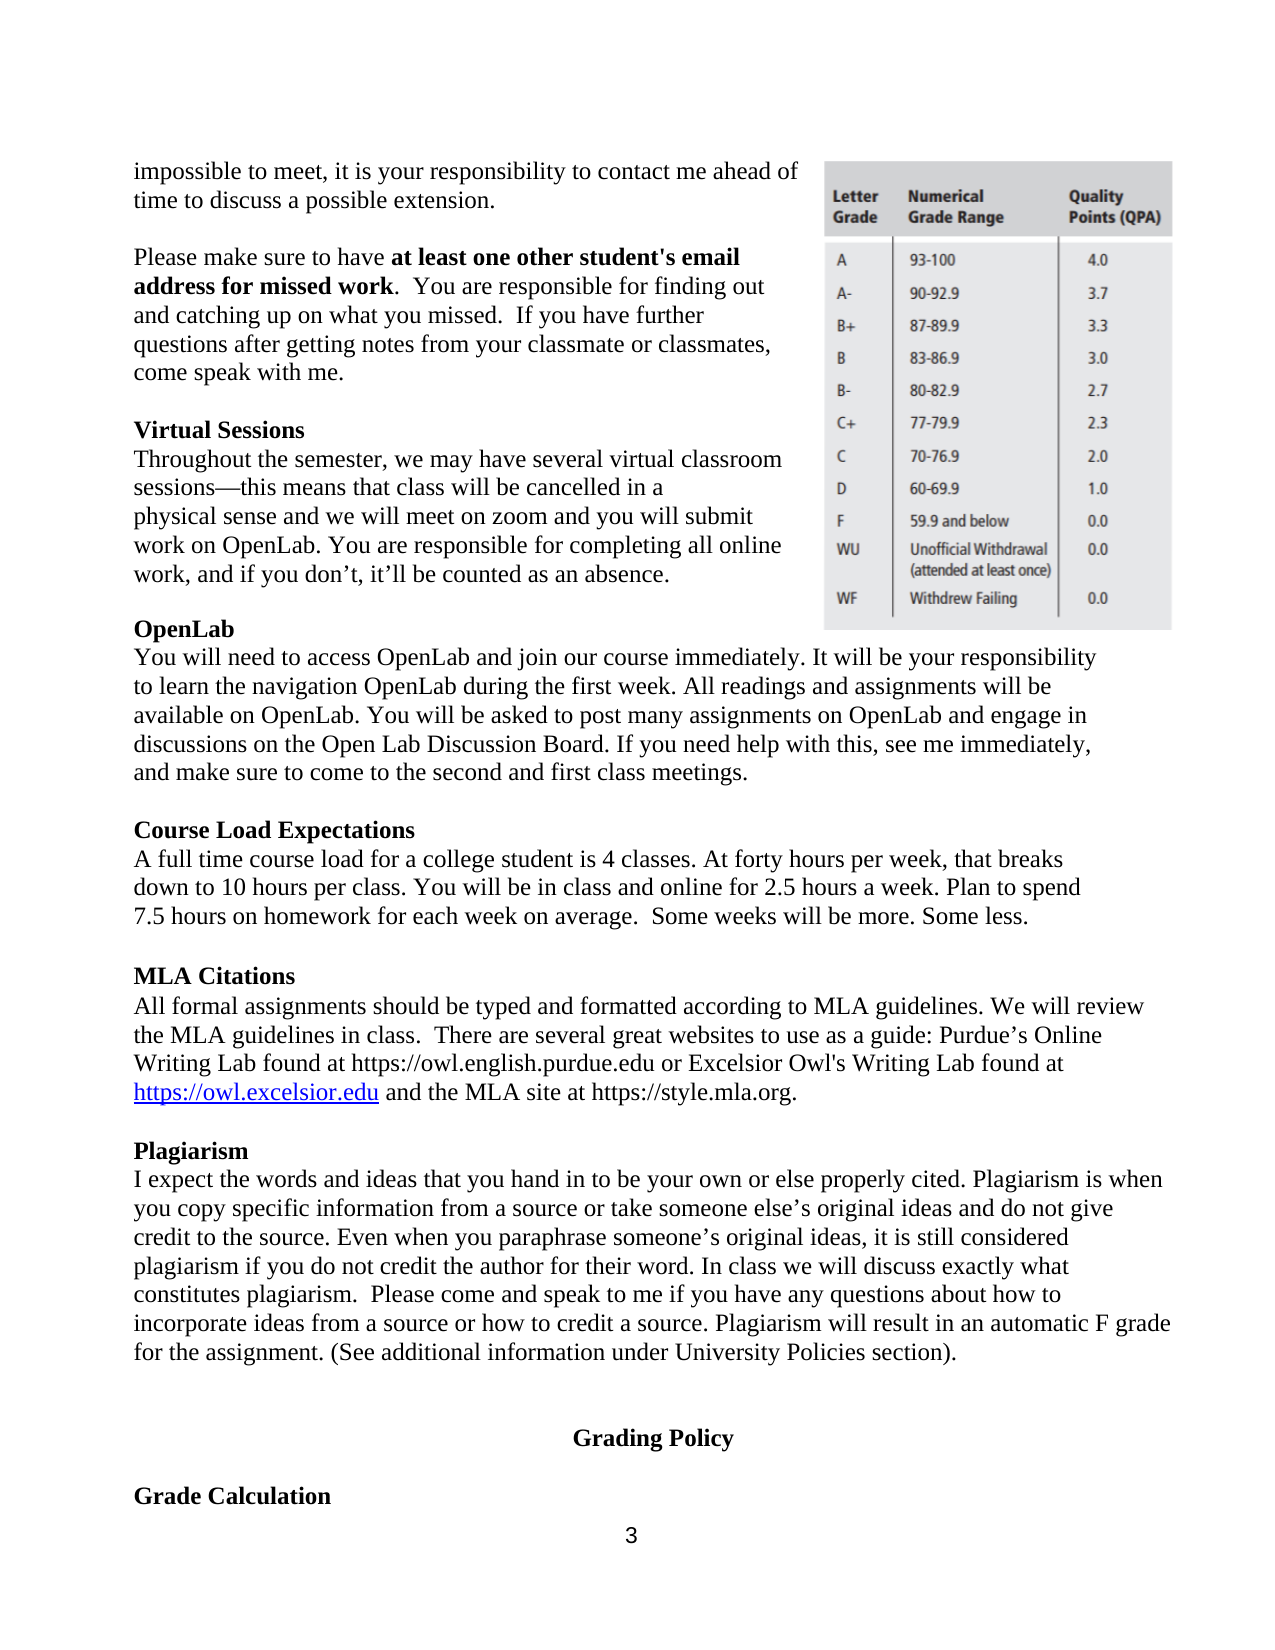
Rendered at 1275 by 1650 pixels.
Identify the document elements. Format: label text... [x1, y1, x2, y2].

text OpenLab [133, 616, 1173, 642]
text physical sense and we will meet on zoom and you will submit work on OpenLab. You are responsible for completing all online work, and if you don’t, it’ll be counted as an absence. [133, 501, 821, 587]
text All formal assignments should be typed and formatted according to MLA guidelines. We will review the MLA guidelines in class. There are several great websites to use as a guide: Purdue’s Online Writing Lab found at https://owl.english.purdue.edu or Excelsior Owl's Writing Lab found at https://owl.excelsior.edu and the MLA site at https://style.mla.org. [133, 991, 1173, 1106]
text Virtual Sessions [133, 415, 821, 444]
text A full time course load for a college student is 4 classes. At forty hours per week, that breaks down to 10 hours per class. You will be in class and online for 2.5 hours a week. Plan to spend 7.5 hours on homework for each week on average. Some weeks will be more. Some less. [133, 844, 1118, 930]
text You will need to access OpenLab and join our course immediately. It will be your responsibility to learn the navigation OpenLab during the first week. All readings and assignments will be available on OpenLab. You will be asked to post many assignments on OpenLab and engage in discussions on the Open Lab Discussion Board. If you need help with this, see me immediately, and make sure to come to the second and first class meetings. [133, 642, 1118, 786]
text Throughout the semester, we may have several virtual classroom sessions—this means that class will be cancelled in a [133, 444, 821, 501]
text MLA Citations [133, 961, 1173, 990]
picture [821, 156, 1173, 630]
text Course Load Expectations [133, 815, 1118, 844]
text Please make sure to have at least one other student's email address for missed work. You are responsible for finding out and catching up on what you missed. If you have further questions after getting notes from your classmate or classmates, come speak with me. [133, 242, 821, 386]
text I expect the words and ideas that you hand in to be your own or else properly cited. Plagiarism is when you copy specific information from a source or take someone else’s original ideas and do not give credit to the source. Even when you paraphrase someone’s original ideas, it is still considered plagiarism if you do not credit the author for their word. In class we will discuss exactly what constitutes plagiarism. Please come and speak to me if you have any questions about how to incorporate ideas from a source or how to credit a source. Plagiarism will result in an automatic F grade for the assignment. (See additional information under University Policies section). [133, 1164, 1173, 1366]
text Grading Policy [133, 1423, 1173, 1452]
text Grade Calculation [133, 1481, 1173, 1509]
text Plagiarism [133, 1136, 1173, 1164]
